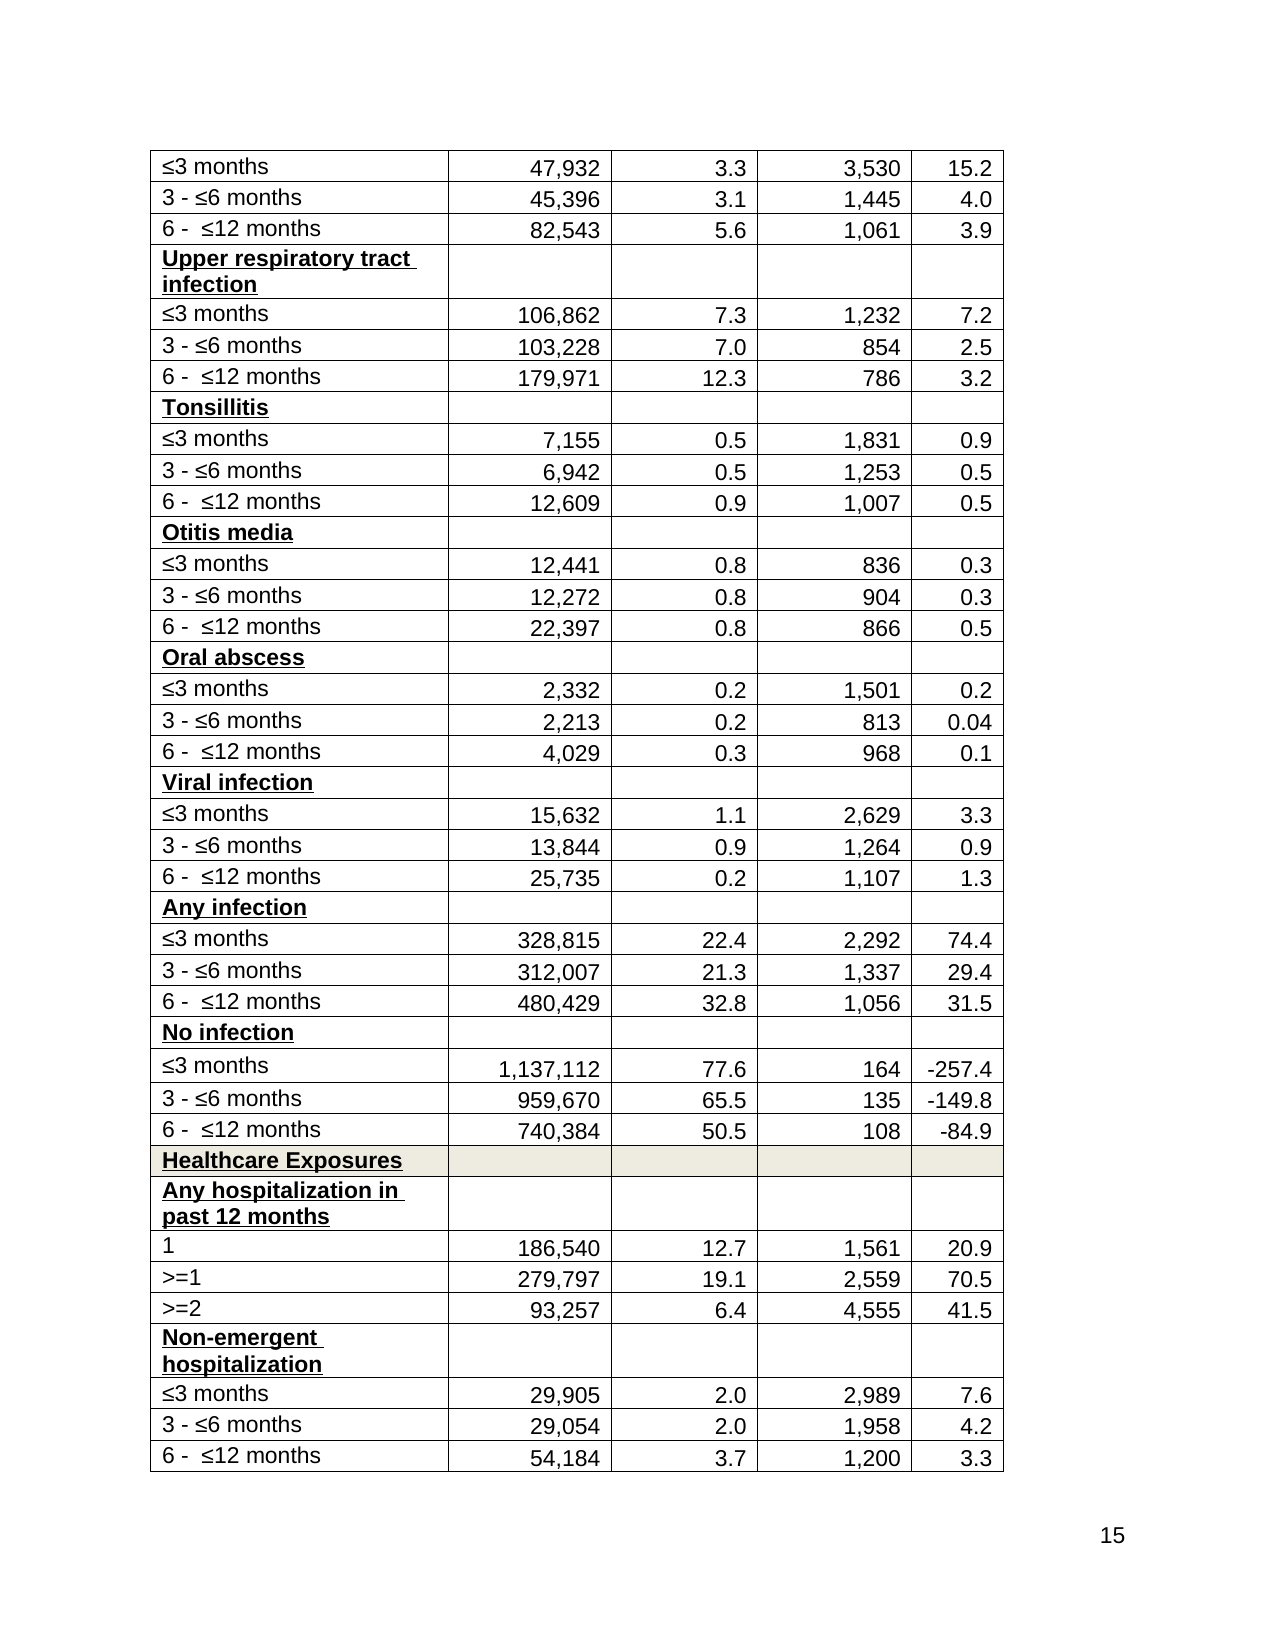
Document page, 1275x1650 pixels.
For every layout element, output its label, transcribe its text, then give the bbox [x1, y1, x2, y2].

table_cell 1,007 [758, 486, 911, 516]
table_cell 312,007 [449, 955, 611, 985]
table_cell [912, 1324, 1003, 1377]
table_cell 12,609 [449, 486, 611, 516]
table_cell 41.5 [912, 1293, 1003, 1323]
table_cell 1,561 [758, 1231, 911, 1261]
table_cell 866 [758, 611, 911, 641]
table_cell [612, 517, 757, 547]
table_cell 186,540 [449, 1231, 611, 1261]
table_cell Tonsillitis [151, 392, 448, 422]
table_cell 103,228 [449, 330, 611, 360]
table_cell 2,559 [758, 1262, 911, 1292]
table_cell 2,629 [758, 799, 911, 829]
table_cell 6 - ≤12 months [151, 1114, 448, 1144]
table_cell 20.9 [912, 1231, 1003, 1261]
table_cell Otitis media [151, 517, 448, 547]
table_cell 1,831 [758, 424, 911, 454]
table_cell 7,155 [449, 424, 611, 454]
table_cell 6 - ≤12 months [151, 361, 448, 391]
table_cell [758, 392, 911, 422]
table_cell 904 [758, 580, 911, 610]
table_cell 0.5 [912, 611, 1003, 641]
table_cell [449, 1324, 611, 1377]
table_cell 7.2 [912, 299, 1003, 329]
table_cell [912, 517, 1003, 547]
table_cell [612, 1177, 757, 1229]
table_cell [912, 392, 1003, 422]
table_cell ≤3 months [151, 1378, 448, 1408]
table_cell 1.1 [612, 799, 757, 829]
table_cell 25,735 [449, 861, 611, 891]
table_cell 3 - ≤6 months [151, 1083, 448, 1113]
table_cell 1,253 [758, 455, 911, 485]
table_cell 786 [758, 361, 911, 391]
table_cell [449, 1146, 611, 1176]
table_cell 12.3 [612, 361, 757, 391]
table_cell 15.2 [912, 151, 1003, 181]
table_cell 32.8 [612, 986, 757, 1016]
table_cell [758, 1017, 911, 1047]
table_cell [449, 392, 611, 422]
table_cell [912, 1177, 1003, 1229]
table_cell 0.9 [612, 830, 757, 860]
table_cell 0.5 [612, 424, 757, 454]
table_cell 1,337 [758, 955, 911, 985]
table_cell ≤3 months [151, 1049, 448, 1082]
table_cell 15,632 [449, 799, 611, 829]
table_cell 2,332 [449, 674, 611, 704]
table_cell 13,844 [449, 830, 611, 860]
table_cell 50.5 [612, 1114, 757, 1144]
table_cell 1.3 [912, 861, 1003, 891]
table_cell 0.8 [612, 611, 757, 641]
table_cell [758, 1146, 911, 1176]
table_cell 3 - ≤6 months [151, 830, 448, 860]
table_cell -84.9 [912, 1114, 1003, 1144]
table_cell 45,396 [449, 182, 611, 212]
table_cell [612, 767, 757, 797]
table_cell ≤3 months [151, 151, 448, 181]
table_cell [449, 1017, 611, 1047]
table_cell Healthcare Exposures [151, 1146, 448, 1176]
table_cell 1,137,112 [449, 1049, 611, 1082]
table_cell 0.2 [612, 705, 757, 735]
table_cell 0.5 [612, 455, 757, 485]
table_cell 106,862 [449, 299, 611, 329]
table_cell 0.8 [612, 549, 757, 579]
table_cell 1 [151, 1231, 448, 1261]
table_cell 4,555 [758, 1293, 911, 1323]
table_cell [612, 392, 757, 422]
table_cell 328,815 [449, 924, 611, 954]
table_cell 0.2 [612, 861, 757, 891]
table_cell [612, 642, 757, 672]
table_cell 279,797 [449, 1262, 611, 1292]
table_cell 6 - ≤12 months [151, 611, 448, 641]
table_cell 47,932 [449, 151, 611, 181]
table_cell 19.1 [612, 1262, 757, 1292]
table_cell [612, 1146, 757, 1176]
table_cell 0.1 [912, 736, 1003, 766]
table_cell 7.6 [912, 1378, 1003, 1408]
table_cell 0.2 [912, 674, 1003, 704]
table_cell [912, 1017, 1003, 1047]
table_cell 3.9 [912, 214, 1003, 244]
table_cell 4.0 [912, 182, 1003, 212]
table_cell 0.3 [612, 736, 757, 766]
table_cell 22.4 [612, 924, 757, 954]
table_cell 2.5 [912, 330, 1003, 360]
table_cell [912, 245, 1003, 297]
table_cell Any infection [151, 892, 448, 922]
table_cell 0.9 [912, 424, 1003, 454]
table_cell [449, 767, 611, 797]
table_cell 3 - ≤6 months [151, 330, 448, 360]
table_cell 29,905 [449, 1378, 611, 1408]
table_cell [758, 1177, 911, 1229]
table_cell 0.5 [912, 455, 1003, 485]
table_cell 3.2 [912, 361, 1003, 391]
table_cell ≤3 months [151, 424, 448, 454]
table_cell 854 [758, 330, 911, 360]
table_cell 108 [758, 1114, 911, 1144]
table_cell 12.7 [612, 1231, 757, 1261]
table_cell 6 - ≤12 months [151, 861, 448, 891]
table_cell 0.3 [912, 549, 1003, 579]
table_cell 0.9 [912, 830, 1003, 860]
table_cell ≤3 months [151, 299, 448, 329]
table_cell 29,054 [449, 1409, 611, 1439]
table_cell 1,958 [758, 1409, 911, 1439]
table_cell 2,292 [758, 924, 911, 954]
table_cell [449, 892, 611, 922]
table_cell [758, 642, 911, 672]
table_cell 3.1 [612, 182, 757, 212]
table_cell [449, 642, 611, 672]
table_cell 1,501 [758, 674, 911, 704]
table_cell 12,272 [449, 580, 611, 610]
table_cell 480,429 [449, 986, 611, 1016]
table_cell 0.2 [612, 674, 757, 704]
table_cell 5.6 [612, 214, 757, 244]
table_cell 1,232 [758, 299, 911, 329]
table_cell [612, 1017, 757, 1047]
table_cell 4.2 [912, 1409, 1003, 1439]
table_cell 3.7 [612, 1441, 757, 1471]
table_cell 0.5 [912, 486, 1003, 516]
table_cell -149.8 [912, 1083, 1003, 1113]
table_cell Non-emergent hospitalization [151, 1324, 448, 1377]
table_cell 813 [758, 705, 911, 735]
table_cell ≤3 months [151, 549, 448, 579]
table_cell 2.0 [612, 1409, 757, 1439]
table_cell 7.3 [612, 299, 757, 329]
table_cell 2.0 [612, 1378, 757, 1408]
table_cell 740,384 [449, 1114, 611, 1144]
table_cell [449, 517, 611, 547]
table_cell 4,029 [449, 736, 611, 766]
table_cell 0.3 [912, 580, 1003, 610]
table_cell 93,257 [449, 1293, 611, 1323]
table_cell 0.04 [912, 705, 1003, 735]
table_cell 6 - ≤12 months [151, 986, 448, 1016]
table_cell ≤3 months [151, 674, 448, 704]
table_cell 3.3 [612, 151, 757, 181]
table_cell 1,056 [758, 986, 911, 1016]
table_cell 70.5 [912, 1262, 1003, 1292]
table_cell 836 [758, 549, 911, 579]
table_cell 1,061 [758, 214, 911, 244]
table_cell 29.4 [912, 955, 1003, 985]
table_cell 6.4 [612, 1293, 757, 1323]
table_cell 3.3 [912, 799, 1003, 829]
table_cell [612, 892, 757, 922]
table_cell 3 - ≤6 months [151, 455, 448, 485]
table_cell 3 - ≤6 months [151, 705, 448, 735]
table_cell 12,441 [449, 549, 611, 579]
table_cell [612, 1324, 757, 1377]
table_cell Oral abscess [151, 642, 448, 672]
table_cell Viral infection [151, 767, 448, 797]
table_cell 65.5 [612, 1083, 757, 1113]
table_cell 6 - ≤12 months [151, 736, 448, 766]
table_cell [912, 767, 1003, 797]
table_cell [449, 1177, 611, 1229]
table_cell ≤3 months [151, 924, 448, 954]
table_cell -257.4 [912, 1049, 1003, 1082]
table_cell [449, 245, 611, 297]
table_cell Any hospitalization in past 12 months [151, 1177, 448, 1229]
table_cell 54,184 [449, 1441, 611, 1471]
table_cell [912, 1146, 1003, 1176]
table_cell [758, 892, 911, 922]
table_cell No infection [151, 1017, 448, 1047]
table_cell 959,670 [449, 1083, 611, 1113]
table_cell [758, 517, 911, 547]
table_cell 0.8 [612, 580, 757, 610]
table_cell 21.3 [612, 955, 757, 985]
table_cell 164 [758, 1049, 911, 1082]
table_cell 82,543 [449, 214, 611, 244]
table_cell 7.0 [612, 330, 757, 360]
table_cell 135 [758, 1083, 911, 1113]
table_cell 968 [758, 736, 911, 766]
table_cell 3 - ≤6 months [151, 1409, 448, 1439]
table_cell 3 - ≤6 months [151, 182, 448, 212]
table_cell 6,942 [449, 455, 611, 485]
table_cell 2,989 [758, 1378, 911, 1408]
table_cell ≤3 months [151, 799, 448, 829]
table_cell 6 - ≤12 months [151, 486, 448, 516]
table_cell 22,397 [449, 611, 611, 641]
table_cell 3,530 [758, 151, 911, 181]
table_cell 6 - ≤12 months [151, 214, 448, 244]
table_cell 179,971 [449, 361, 611, 391]
table_cell [912, 642, 1003, 672]
table_cell >=1 [151, 1262, 448, 1292]
table_cell [912, 892, 1003, 922]
table_cell 74.4 [912, 924, 1003, 954]
table_cell 2,213 [449, 705, 611, 735]
table_cell Upper respiratory tract infection [151, 245, 448, 297]
table_cell [612, 245, 757, 297]
table_cell 1,445 [758, 182, 911, 212]
table_cell 1,264 [758, 830, 911, 860]
table_cell 3 - ≤6 months [151, 580, 448, 610]
table_cell >=2 [151, 1293, 448, 1323]
table_cell [758, 1324, 911, 1377]
table_cell 31.5 [912, 986, 1003, 1016]
table_cell 6 - ≤12 months [151, 1441, 448, 1471]
table_cell 1,107 [758, 861, 911, 891]
table_cell 3.3 [912, 1441, 1003, 1471]
table_cell [758, 767, 911, 797]
table_cell 0.9 [612, 486, 757, 516]
table_cell 77.6 [612, 1049, 757, 1082]
table_cell 3 - ≤6 months [151, 955, 448, 985]
table_cell 1,200 [758, 1441, 911, 1471]
table_cell [758, 245, 911, 297]
